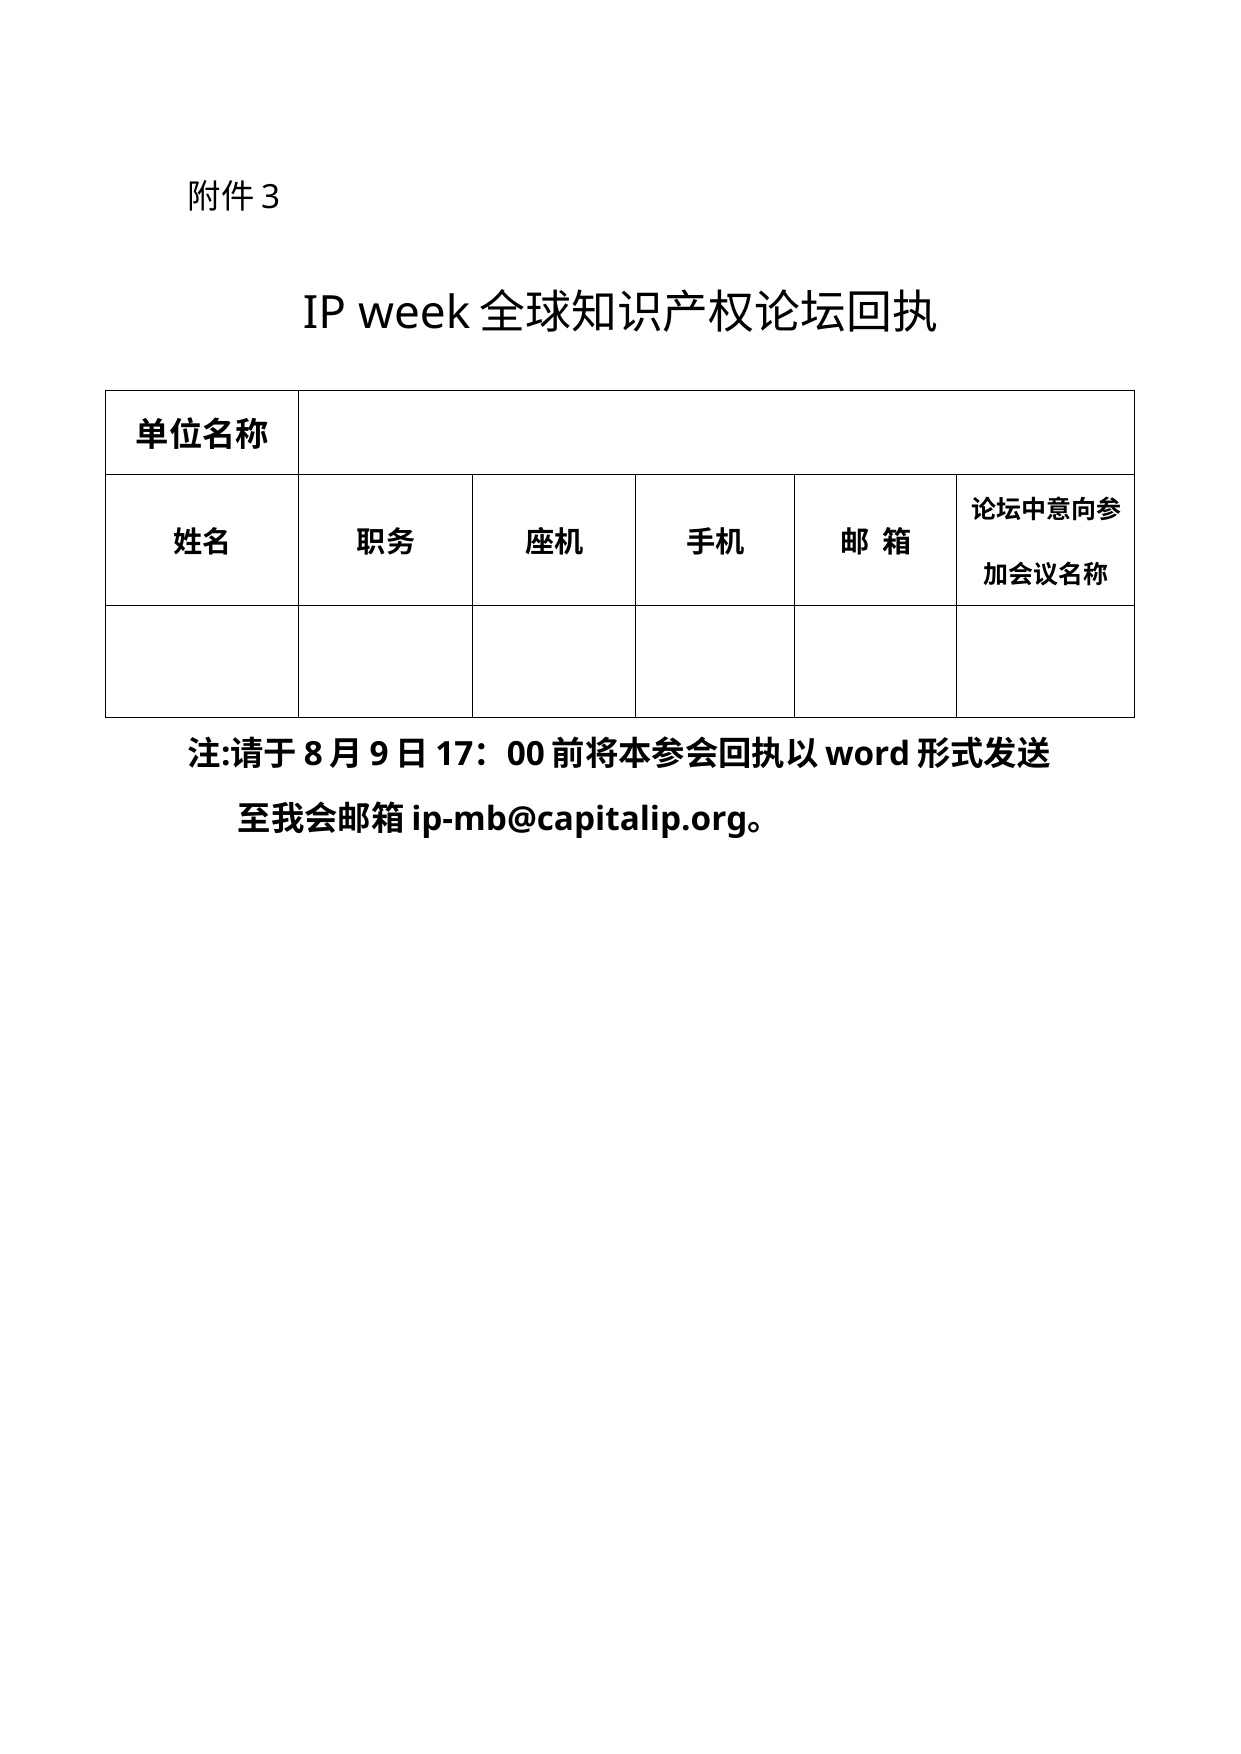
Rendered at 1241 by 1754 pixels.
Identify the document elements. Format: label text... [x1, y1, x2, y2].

table_header [299, 391, 1134, 474]
table_cell [299, 606, 472, 717]
table_cell [636, 606, 794, 717]
text 注:请于8月9日17：00前将本参会回执以word形式发送至我会邮箱ip-mb@capitalip.org。 [187, 718, 1053, 848]
table_cell 座机 [473, 475, 635, 605]
table_cell 手机 [636, 475, 794, 605]
table_cell 邮 箱 [795, 475, 956, 605]
table_cell [473, 606, 635, 717]
table_cell 论坛中意向参加会议名称 [957, 475, 1134, 605]
text 附件3 [187, 162, 1053, 227]
table_cell [106, 606, 298, 717]
table_cell [957, 606, 1134, 717]
text IP week全球知识产权论坛回执 [187, 259, 1053, 357]
table_cell 职务 [299, 475, 472, 605]
table_cell 姓名 [106, 475, 298, 605]
table_header 单位名称 [106, 391, 298, 474]
table_cell [795, 606, 956, 717]
